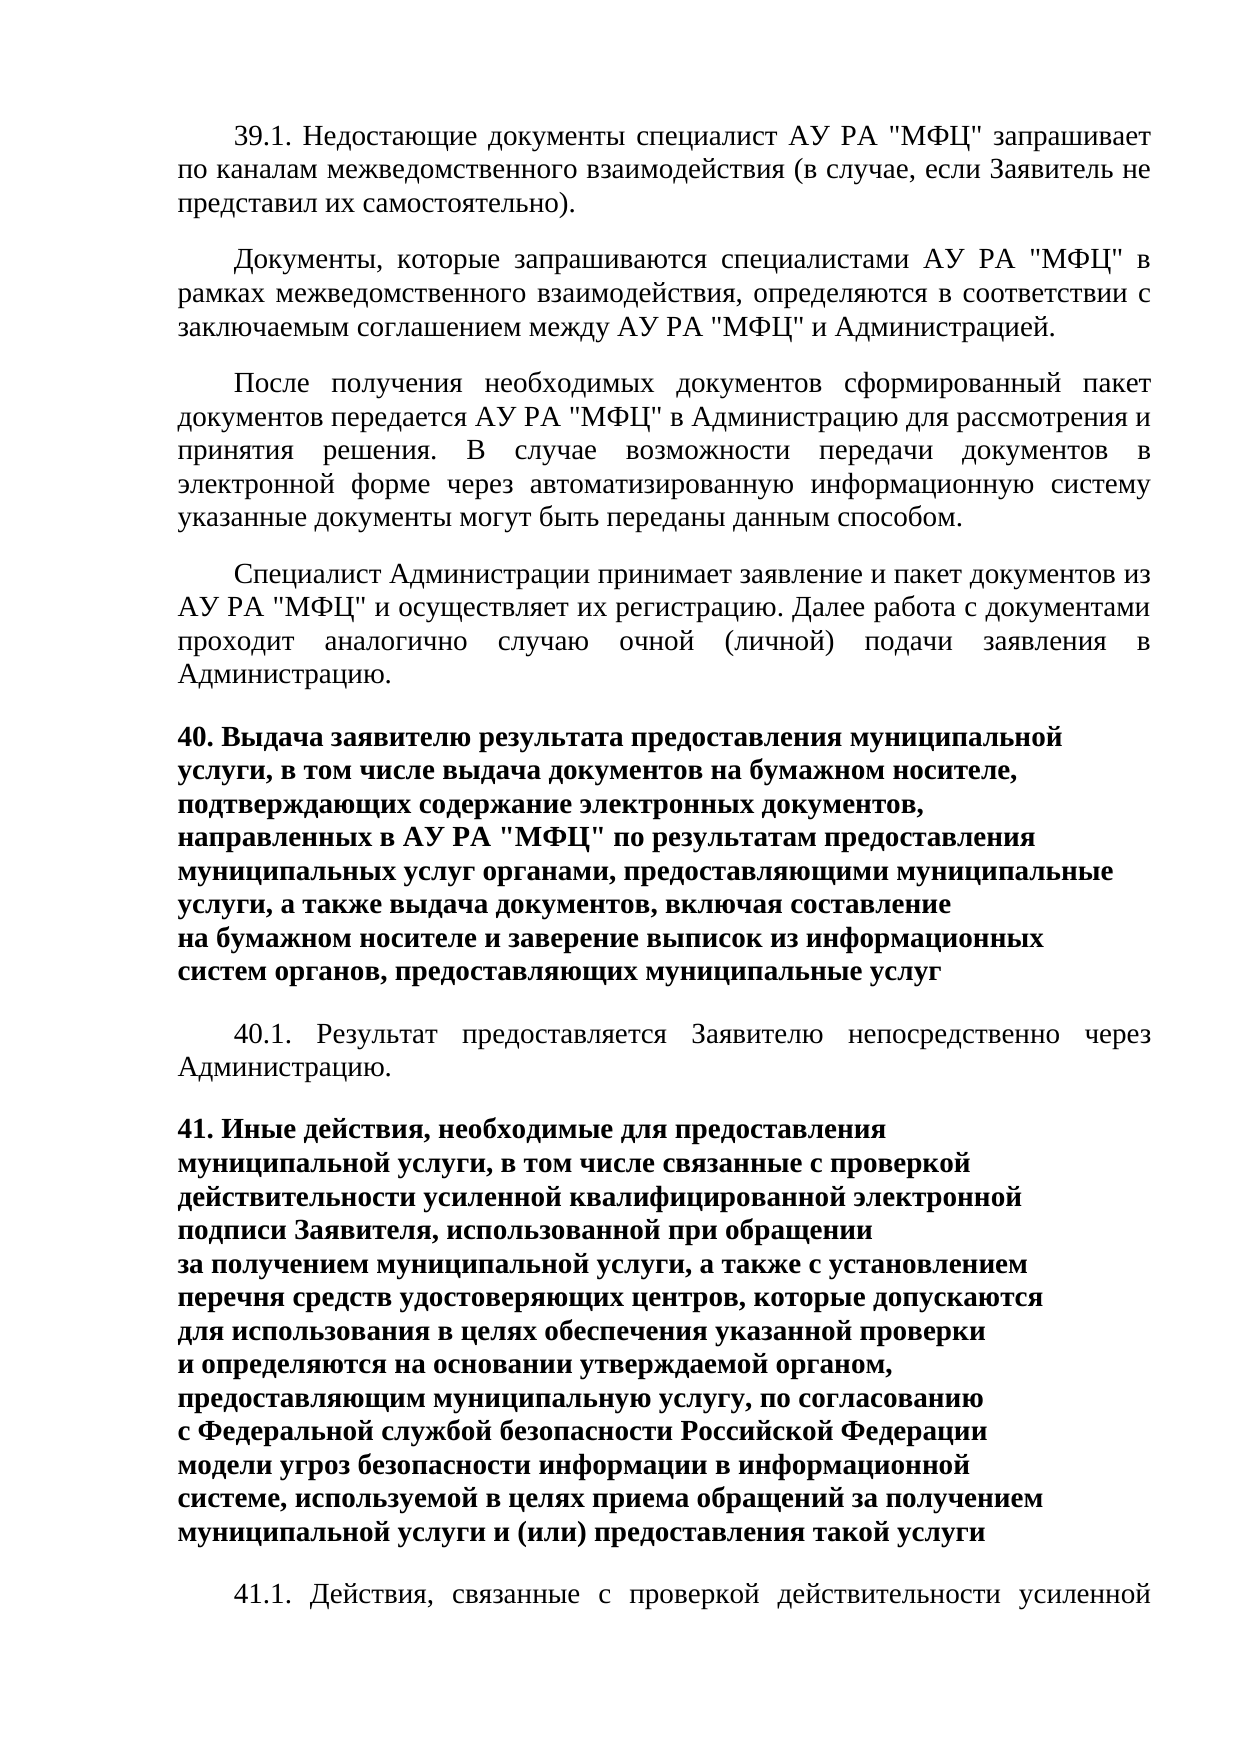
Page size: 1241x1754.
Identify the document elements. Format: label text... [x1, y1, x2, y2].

text 40.1. Результат предоставляется Заявителю непосредственно через Администрацию. [177, 1016, 1152, 1083]
text подписи Заявителя, использованной при обращении [177, 1212, 1152, 1246]
text муниципальной услуги, в том числе связанные с проверкой [177, 1145, 1152, 1179]
text систем органов, предоставляющих муниципальные услуг [177, 953, 1152, 987]
text услуги, в том числе выдача документов на бумажном носителе, [177, 752, 1152, 786]
text 40. Выдача заявителю результата предоставления муниципальной [177, 719, 1152, 752]
text перечня средств удостоверяющих центров, которые допускаются [177, 1279, 1152, 1313]
text модели угроз безопасности информации в информационной [177, 1447, 1152, 1481]
text и определяются на основании утверждаемой органом, [177, 1346, 1152, 1380]
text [177, 1576, 1152, 1610]
text Документы, которые запрашиваются специалистами АУ РА "МФЦ" в рамках межведомственного взаимодействия, определяются в соответствии с заключаемым соглашением между АУ РА "МФЦ" и Администрацией. [177, 242, 1152, 342]
text с Федеральной службой безопасности Российской Федерации [177, 1413, 1152, 1447]
text Специалист Администрации принимает заявление и пакет документов из АУ РА "МФЦ" и осуществляет их регистрацию. Далее работа с документами проходит аналогично случаю очной (личной) подачи заявления в Администрацию. [177, 556, 1152, 690]
text для использования в целях обеспечения указанной проверки [177, 1313, 1152, 1346]
text системе, используемой в целях приема обращений за получением [177, 1481, 1152, 1514]
text услуги, а также выдача документов, включая составление [177, 886, 1152, 920]
text на бумажном носителе и заверение выписок из информационных [177, 920, 1152, 953]
text подтверждающих содержание электронных документов, [177, 786, 1152, 819]
text После получения необходимых документов сформированный пакет документов передается АУ РА "МФЦ" в Администрацию для рассмотрения и принятия решения. В случае возможности передачи документов в электронной форме через автоматизированную информационную систему указанные документы могут быть переданы данным способом. [177, 365, 1152, 533]
text муниципальных услуг органами, предоставляющими муниципальные [177, 853, 1152, 886]
text действительности усиленной квалифицированной электронной [177, 1179, 1152, 1212]
text муниципальной услуги и (или) предоставления такой услуги [177, 1514, 1152, 1548]
text предоставляющим муниципальную услугу, по согласованию [177, 1380, 1152, 1413]
text за получением муниципальной услуги, а также с установлением [177, 1246, 1152, 1279]
text направленных в АУ РА "МФЦ" по результатам предоставления [177, 819, 1152, 853]
text 39.1. Недостающие документы специалист АУ РА "МФЦ" запрашивает по каналам межведомственного взаимодействия (в случае, если Заявитель не представил их самостоятельно). [177, 118, 1152, 219]
text 41. Иные действия, необходимые для предоставления [177, 1112, 1152, 1145]
